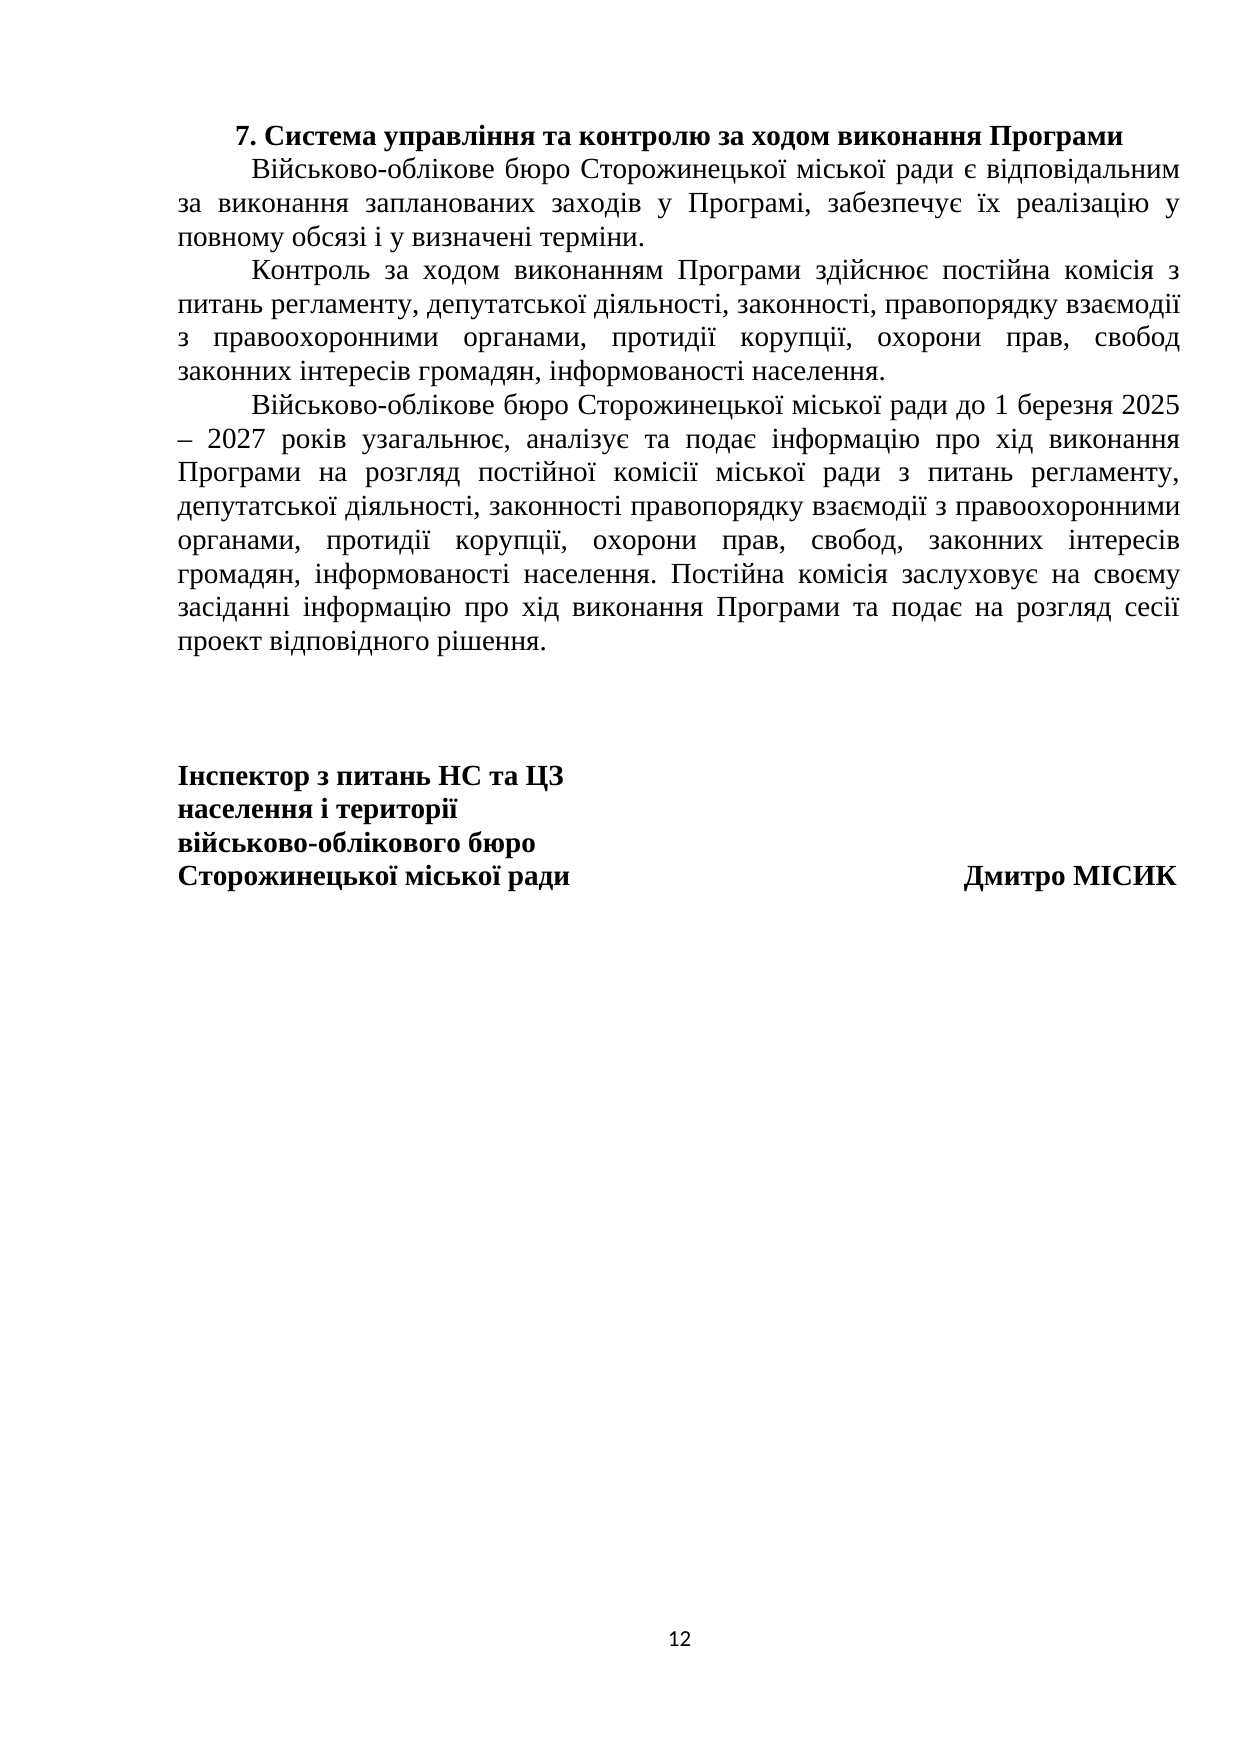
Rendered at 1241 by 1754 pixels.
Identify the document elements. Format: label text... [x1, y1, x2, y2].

text Сторожинецької міської ради Дмитро МІСИК [177, 858, 1181, 892]
text 7. Система управління та контролю за ходом виконання Програми [177, 118, 1181, 152]
text Військово-облікове бюро Сторожинецької міської ради до 1 березня 2025 – 2027 років узагальнює, аналізує та подає інформацію про хід виконання Програми на розгляд постійної комісії міської ради з питань регламенту, депутатської діяльності, законності правопорядку взаємодії з правоохоронними органами, протидії корупції, охорони прав, свобод, законних інтересів громадян, інформованості населення. Постійна комісія заслуховує на своєму засіданні інформацію про хід виконання Програми та подає на розгляд сесії проект відповідного рішення. [177, 387, 1181, 657]
text населення і території [177, 791, 1181, 825]
text Контроль за ходом виконанням Програми здійснює постійна комісія з питань регламенту, депутатської діяльності, законності, правопорядку взаємодії з правоохоронними органами, протидії корупції, охорони прав, свобод законних інтересів громадян, інформованості населення. [177, 252, 1181, 387]
text Інспектор з питань НС та ЦЗ [177, 758, 1181, 791]
text Військово-облікове бюро Сторожинецької міської ради є відповідальним за виконання запланованих заходів у Програмі, забезпечує їх реалізацію у повному обсязі і у визначені терміни. [177, 152, 1181, 252]
text військово-облікового бюро [177, 825, 1181, 858]
